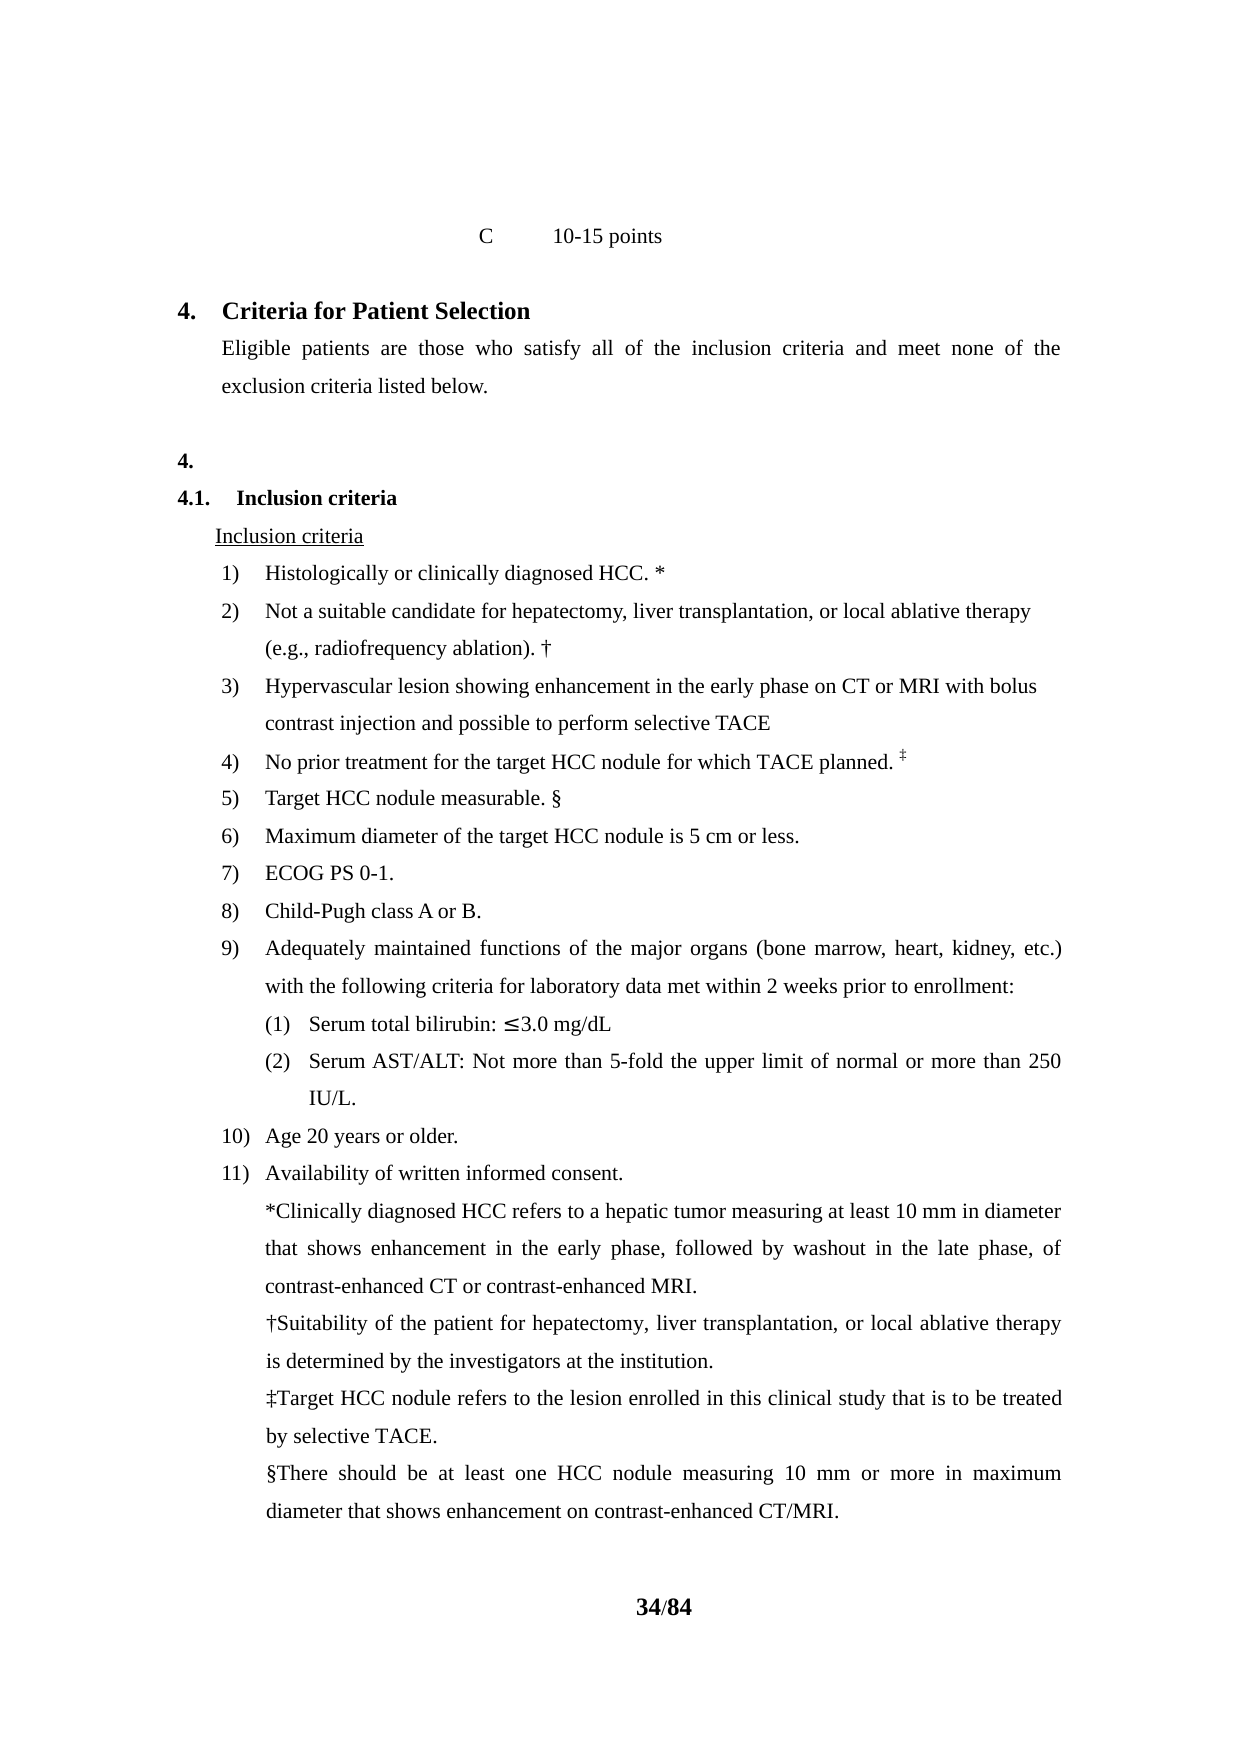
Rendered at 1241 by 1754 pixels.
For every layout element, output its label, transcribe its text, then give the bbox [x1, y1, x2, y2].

text †Suitability of the patient for hepatectomy, liver transplantation, or local ablative therapy is determined by the investigators at the institution. [266, 1304, 1063, 1379]
list Target HCC nodule measurable. § [221, 779, 1063, 817]
text ‡Target HCC nodule refers to the lesion enrolled in this clinical study that is to be treated by selective TACE. [266, 1379, 1063, 1454]
list Availability of written informed consent. [221, 1154, 1063, 1192]
list ECOG PS 0-1. [221, 854, 1063, 892]
subtitle Inclusion criteria [177, 479, 1063, 517]
list Child-Pugh class A or B. [221, 892, 1063, 929]
text *Clinically diagnosed HCC refers to a hepatic tumor measuring at least 10 mm in diameter that shows enhancement in the early phase, followed by washout in the late phase, of contrast-enhanced CT or contrast-enhanced MRI. [265, 1192, 1063, 1304]
list Hypervascular lesion showing enhancement in the early phase on CT or MRI with bolus contrast injection and possible to perform selective TACE [221, 667, 1063, 742]
list Adequately maintained functions of the major organs (bone marrow, heart, kidney, etc.) with the following criteria for laboratory data met within 2 weeks prior to enrollment: [221, 929, 1063, 1004]
list Age 20 years or older. [221, 1117, 1063, 1154]
list Serum total bilirubin: ≤3.0 mg/dL [265, 1004, 1063, 1042]
text Eligible patients are those who satisfy all of the inclusion criteria and meet none of the exclusion criteria listed below. [221, 329, 1063, 404]
list Maximum diameter of the target HCC nodule is 5 cm or less. [221, 817, 1063, 854]
list Serum AST/ALT: Not more than 5-fold the upper limit of normal or more than 250 IU/L. [265, 1042, 1063, 1117]
text Inclusion criteria [215, 517, 1063, 554]
subtitle Criteria for Patient Selection [177, 292, 1063, 329]
text §There should be at least one HCC nodule measuring 10 mm or more in maximum diameter that shows enhancement on contrast-enhanced CT/MRI. [266, 1454, 1063, 1529]
list Histologically or clinically diagnosed HCC. * [221, 554, 1063, 592]
list Not a suitable candidate for hepatectomy, liver transplantation, or local ablative therapy (e.g., radiofrequency ablation). † [221, 592, 1063, 667]
text C 10-15 points [478, 217, 1063, 254]
list No prior treatment for the target HCC nodule for which TACE planned. ‡ [221, 742, 1063, 779]
